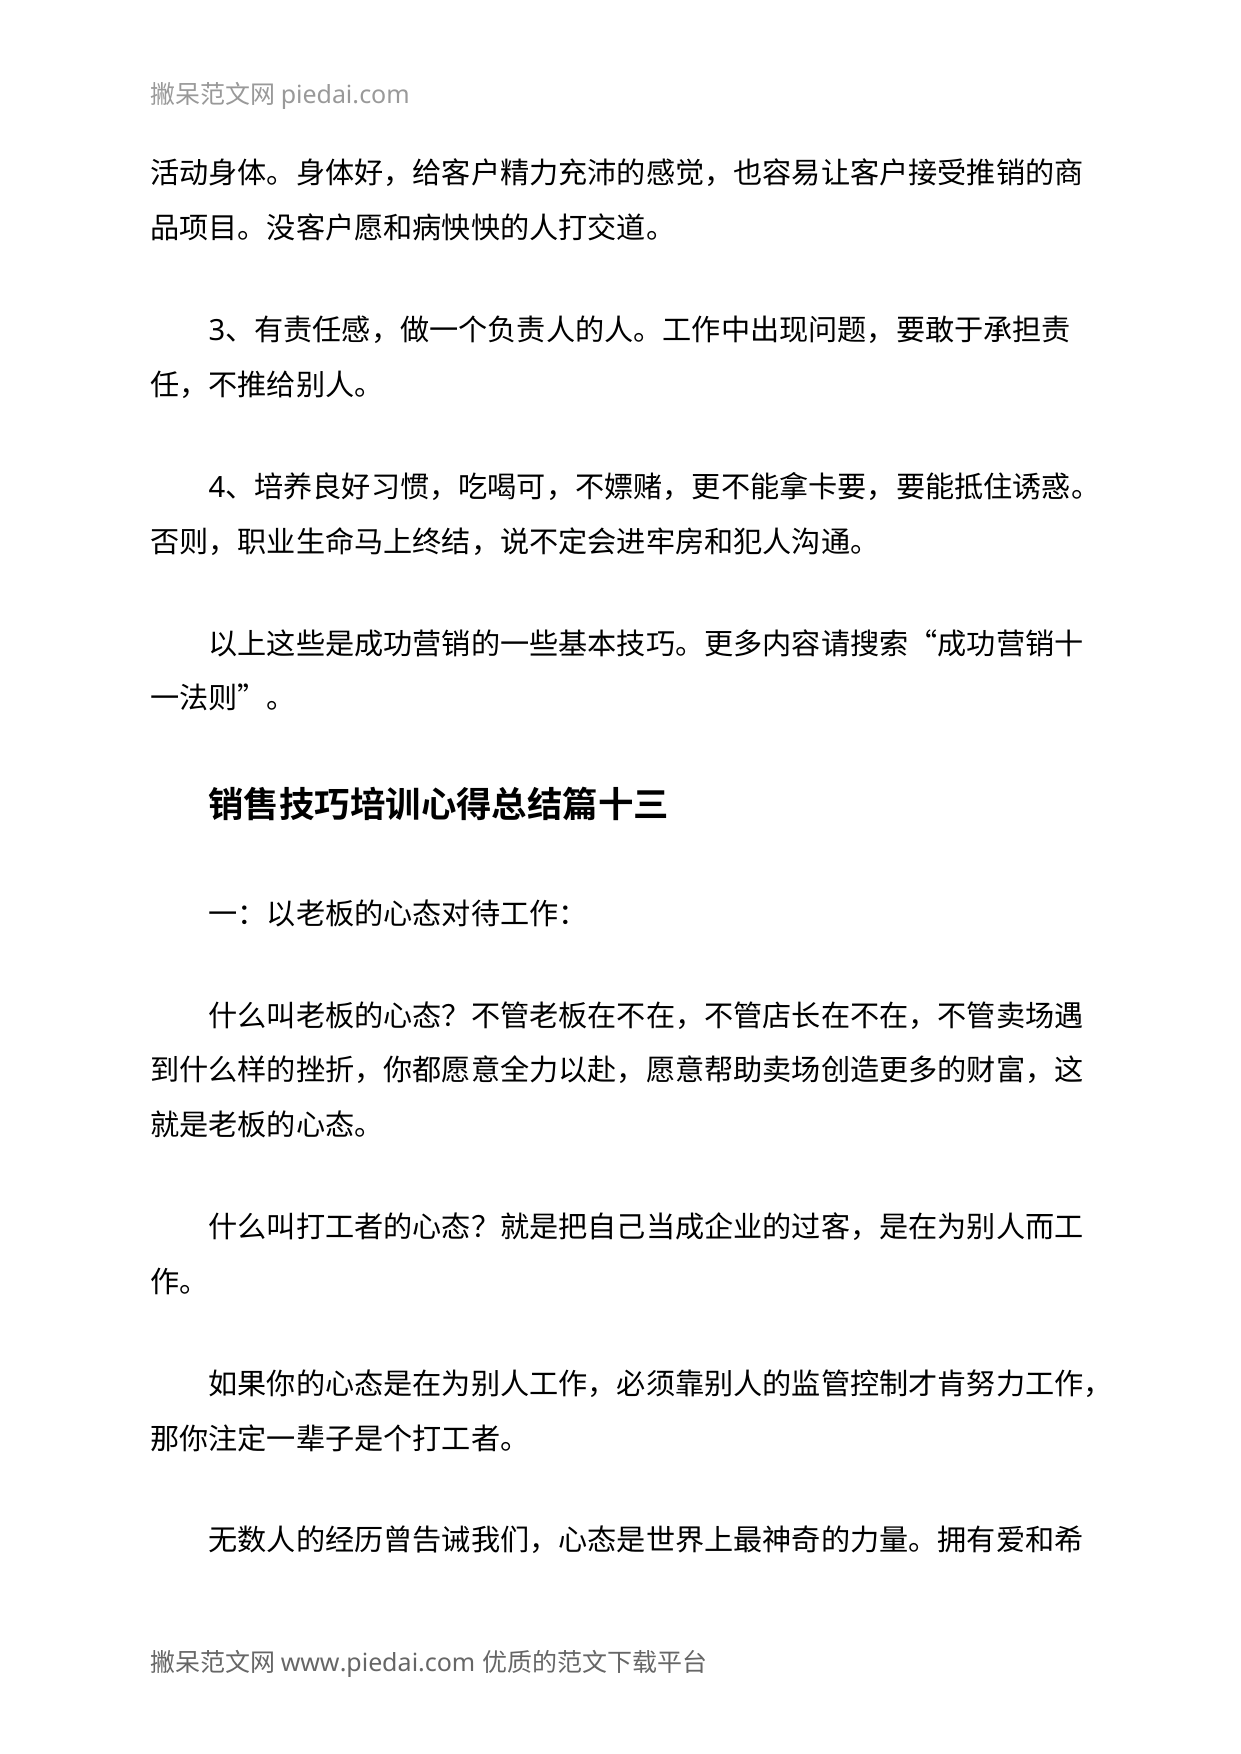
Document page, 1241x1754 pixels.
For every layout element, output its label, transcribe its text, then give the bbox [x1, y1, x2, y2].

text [150, 1517, 1090, 1559]
text 以上这些是成功营销的一些基本技巧。更多内容请搜索“成功营销十一法则”。 [150, 620, 1090, 717]
text 销售技巧培训心得总结篇十三 [150, 777, 1090, 828]
text 什么叫老板的心态？不管老板在不在，不管店长在不在，不管卖场遇到什么样的挫折，你都愿意全力以赴，愿意帮助卖场创造更多的财富，这就是老板的心态。 [150, 992, 1090, 1144]
text 什么叫打工者的心态？就是把自己当成企业的过客，是在为别人而工作。 [150, 1204, 1090, 1301]
text 如果你的心态是在为别人工作，必须靠别人的监管控制才肯努力工作，那你注定一辈子是个打工者。 [150, 1360, 1090, 1457]
text 3、有责任感，做一个负责人的人。工作中出现问题，要敢于承担责任，不推给别人。 [150, 307, 1090, 404]
text 4、培养良好习惯，吃喝可，不嫖赌，更不能拿卡要，要能抵住诱惑。否则，职业生命马上终结，说不定会进牢房和犯人沟通。 [150, 463, 1090, 561]
text 一：以老板的心态对待工作： [150, 890, 1090, 933]
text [150, 150, 1090, 247]
